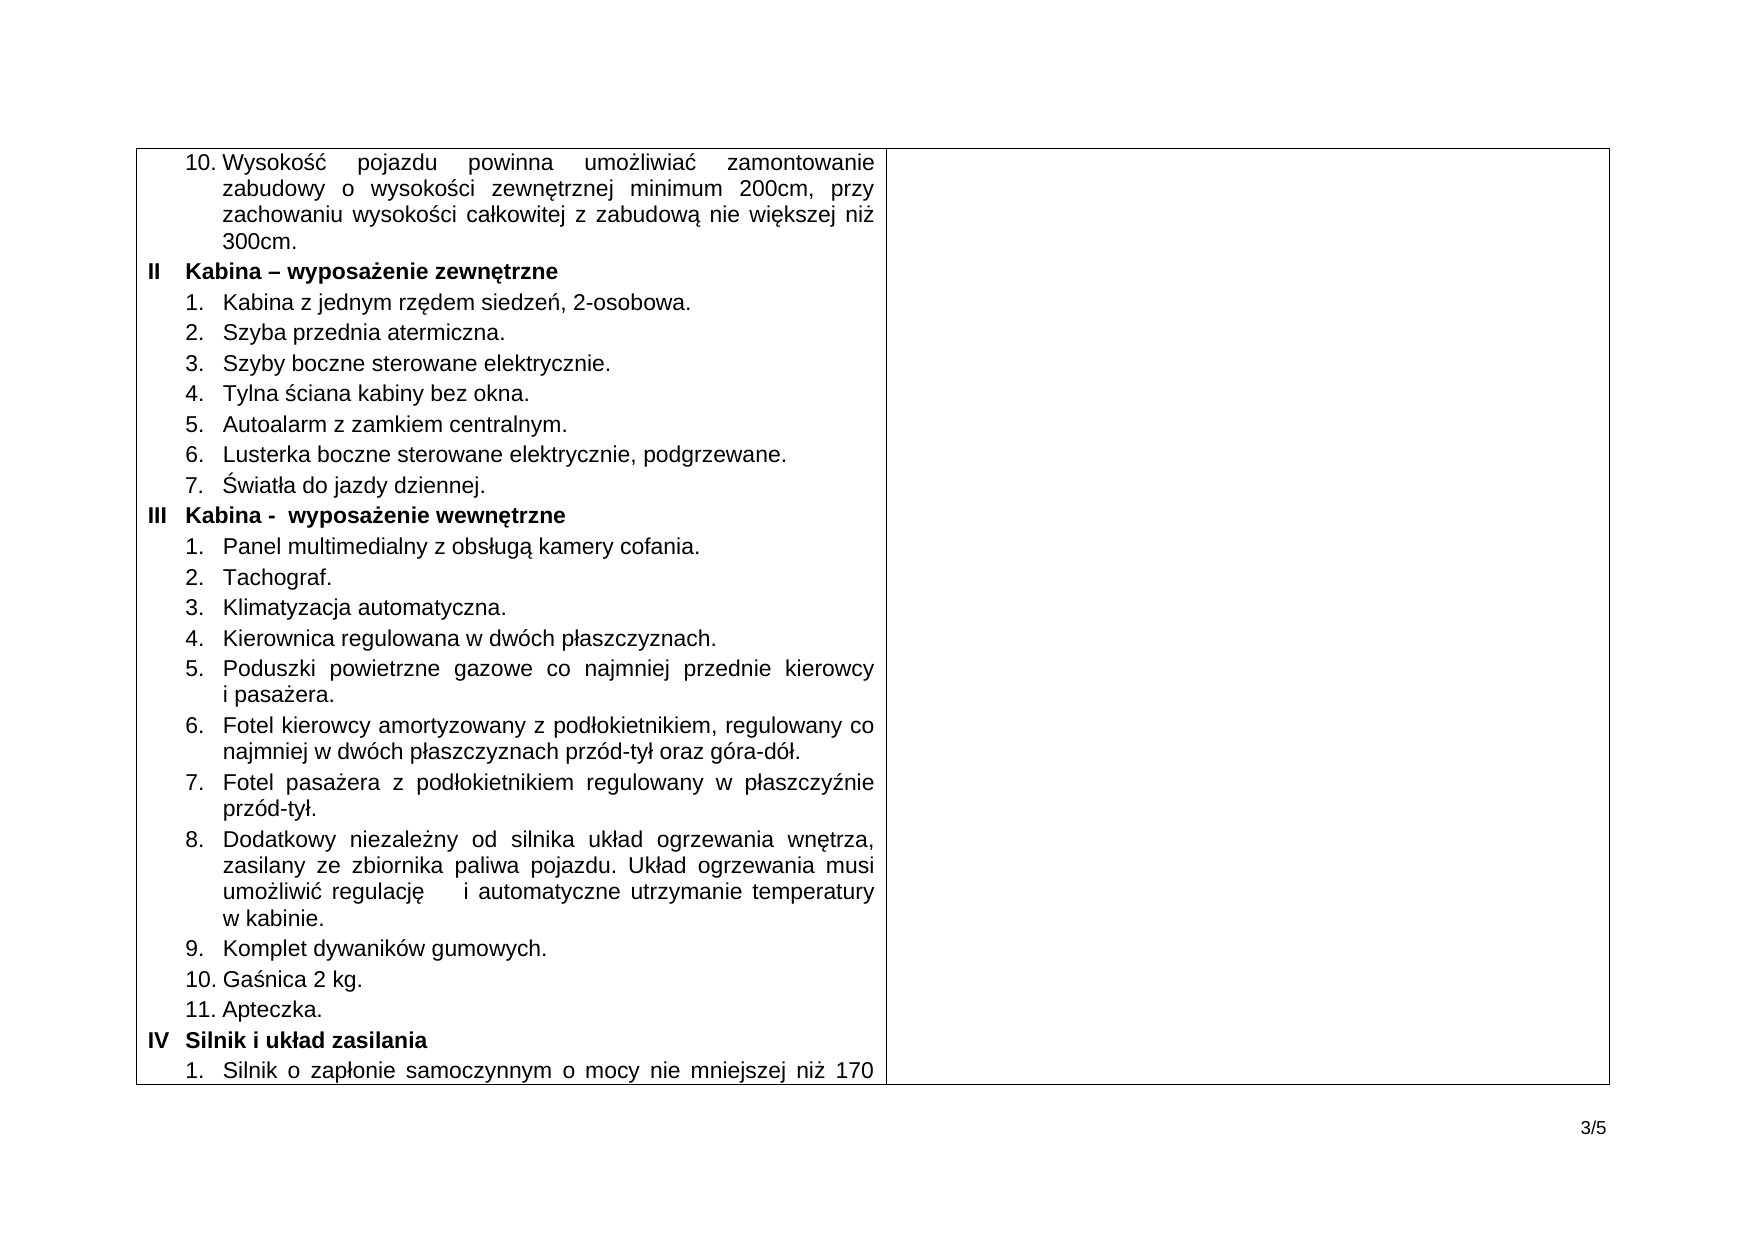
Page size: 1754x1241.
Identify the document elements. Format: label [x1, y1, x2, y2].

table_cell [137, 149, 886, 1084]
table_cell [887, 149, 1609, 1084]
